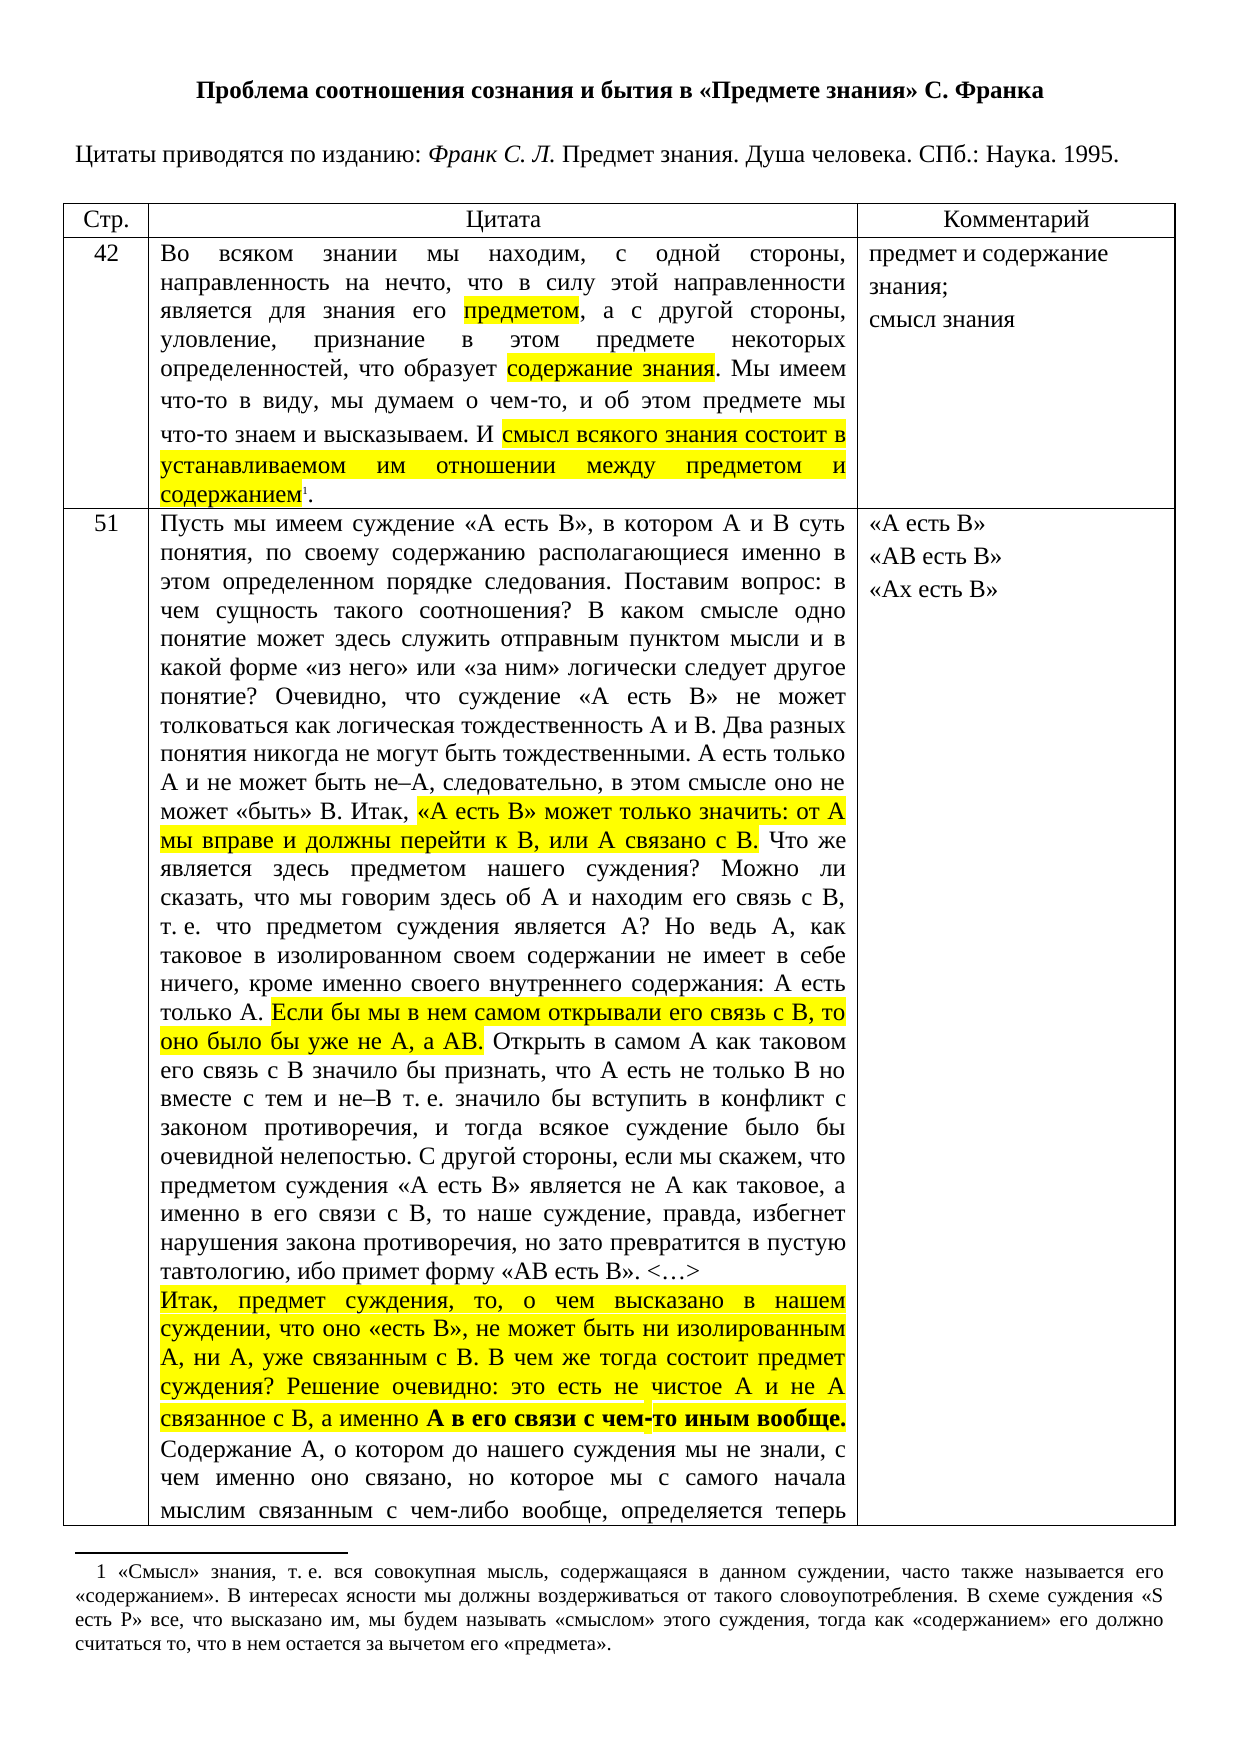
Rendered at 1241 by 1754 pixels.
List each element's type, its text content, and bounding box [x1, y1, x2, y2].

table_cell Во всяком знании мы находим, с одной стороны, направленность на нечто, что в силу этой направленности является для знания его предметом, а с другой стороны, уловление, признание в этом предмете некоторых определенностей, что образует содержание знания. Мы имеем что‑то в виду, мы думаем о чем‑то, и об этом предмете мы что‑то знаем и высказываем. И смысл всякого знания состоит в устанавливаемом им отношении между предметом и содержанием. [149, 238, 857, 507]
table_cell 42 [64, 238, 148, 507]
table_header Стр. [64, 204, 148, 237]
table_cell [858, 509, 1174, 1525]
text Цитаты приводятся по изданию: Франк С. Л. Предмет знания. Душа человека. СПб.: Наука. 1995. [75, 139, 1165, 168]
table_header Комментарий [858, 204, 1174, 237]
table_header Цитата [149, 204, 857, 237]
table_cell 51 [64, 509, 148, 1525]
text Проблема соотношения сознания и бытия в «Предмете знания» С. Франка [75, 75, 1165, 104]
table_cell предмет и содержание знания; смысл знания [858, 238, 1174, 507]
